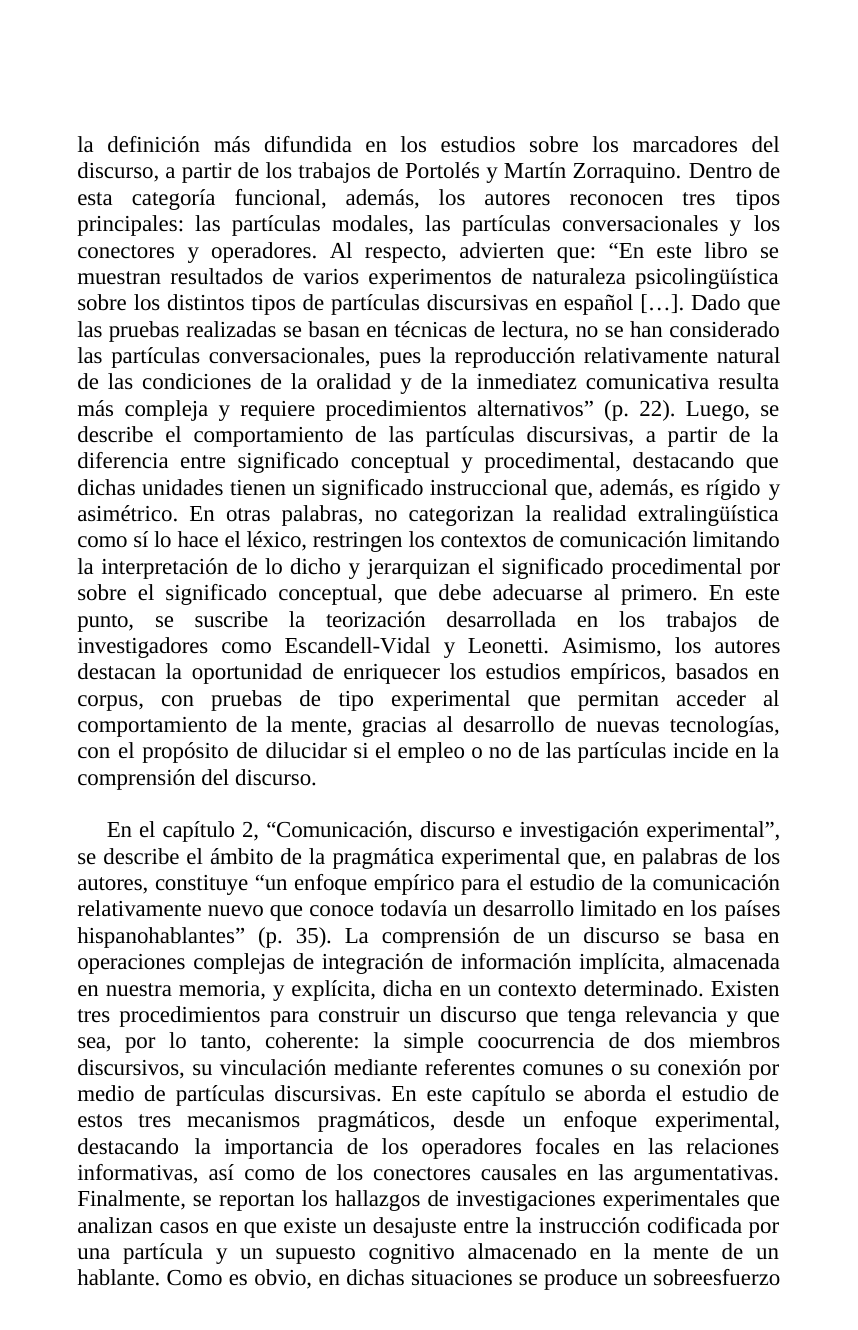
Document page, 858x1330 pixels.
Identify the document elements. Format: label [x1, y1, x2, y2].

text [77, 131, 780, 790]
text [77, 816, 780, 1291]
